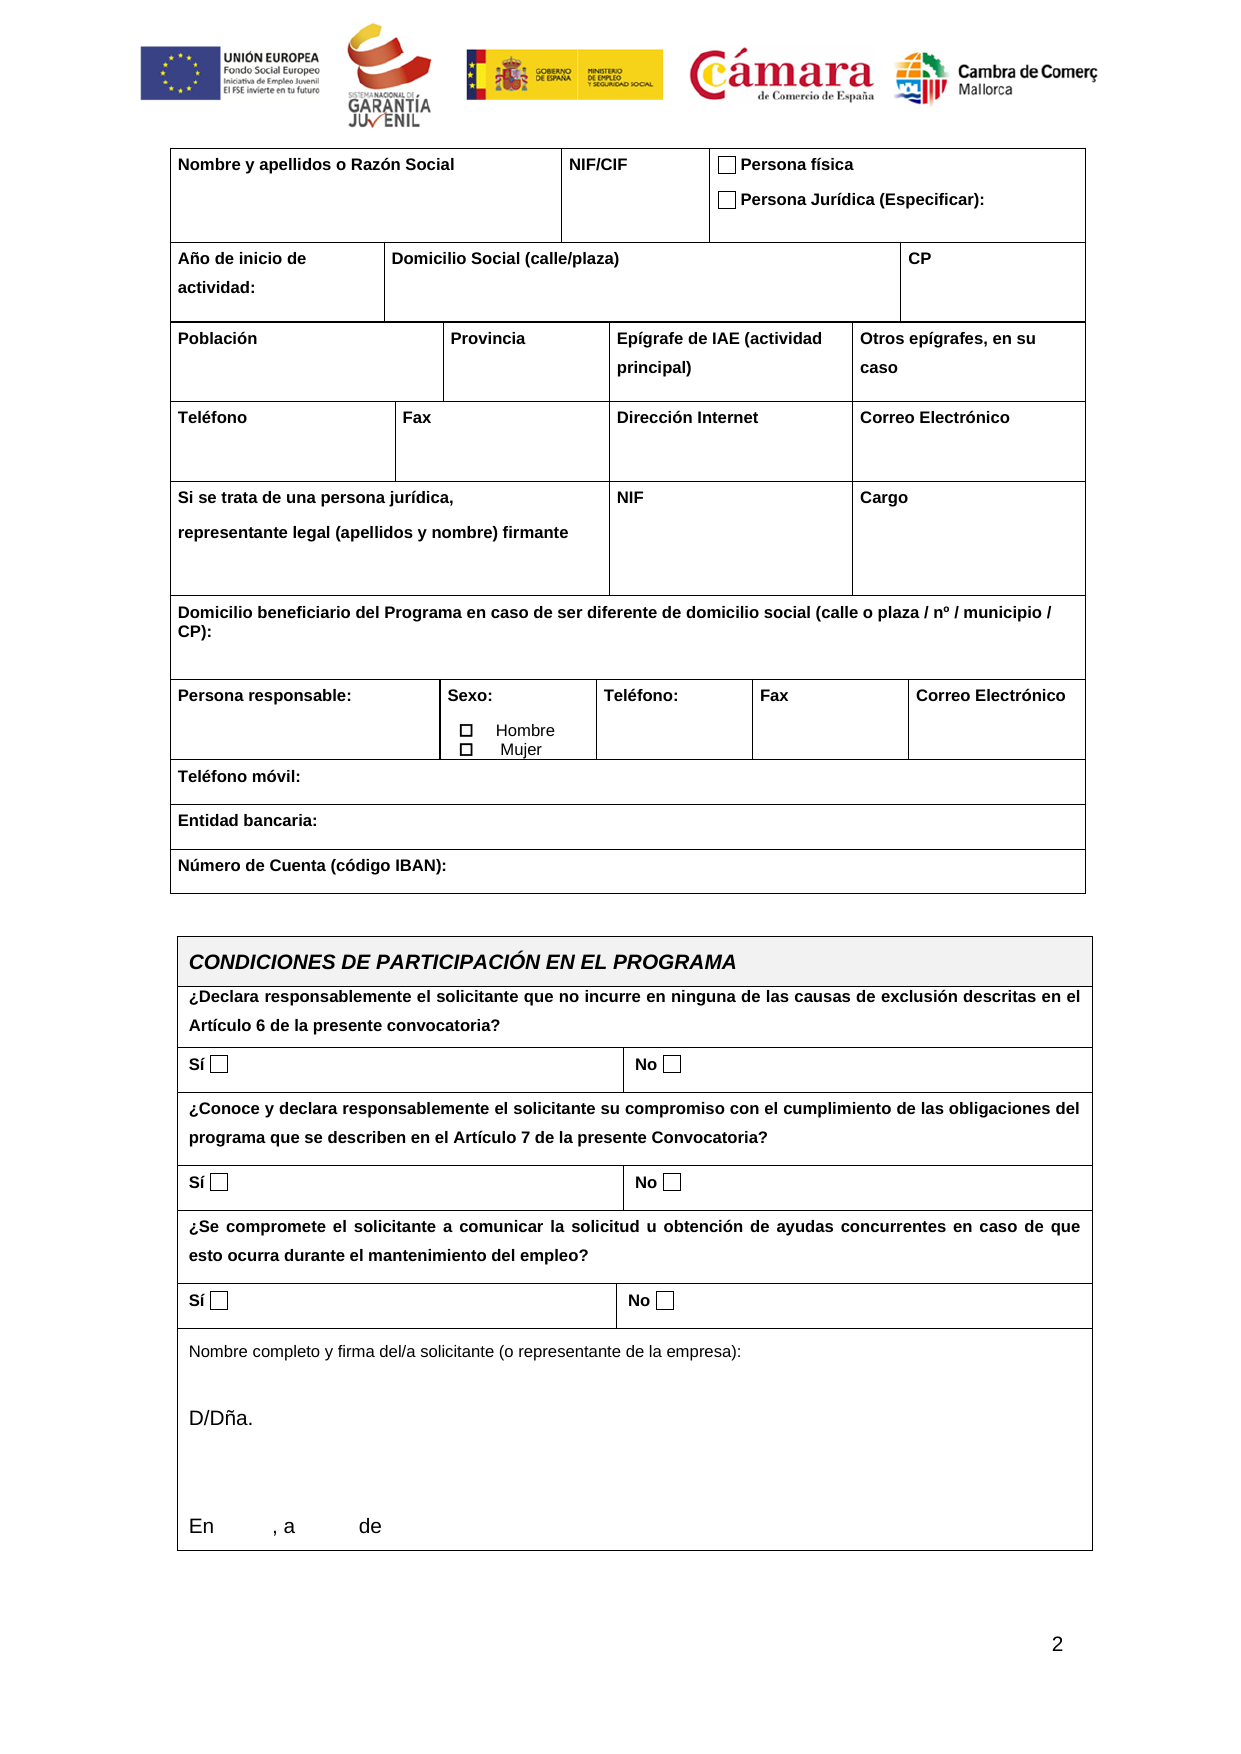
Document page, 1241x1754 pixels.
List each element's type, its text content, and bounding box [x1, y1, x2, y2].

table_cell Correo Electrónico [853, 402, 1085, 481]
table_cell Fax [396, 402, 609, 481]
table_cell Cargo [853, 482, 1085, 595]
table_cell Entidad bancaria: [171, 805, 1085, 849]
table_cell Domicilio beneficiario del Programa en caso de ser diferente de domicilio social (calle o plaza / nº / municipio / CP): [171, 596, 1085, 678]
table_cell Año de inicio de actividad: [171, 243, 384, 321]
table_cell NIF [610, 482, 852, 595]
table_cell Epígrafe de IAE (actividad principal) [610, 323, 852, 401]
table_cell Provincia [444, 323, 609, 401]
table_cell Otros epígrafes, en su caso [853, 323, 1085, 401]
table_cell Si se trata de una persona jurídica, representante legal (apellidos y nombre) firmante [171, 482, 609, 595]
table_cell Sí [178, 1048, 623, 1092]
table_cell Sexo: Hombre Mujer [441, 680, 596, 759]
table_header CONDICIONES DE PARTICIPACIÓN EN EL PROGRAMA [178, 937, 1092, 986]
table_cell Teléfono: [597, 680, 752, 759]
table_cell No [624, 1048, 1092, 1092]
table_cell Población [171, 323, 443, 401]
table_cell ¿Declara responsablemente el solicitante que no incurre en ninguna de las causas de exclusión descritas en el Artículo 6 de la presente convocatoria? [178, 987, 1092, 1047]
table_cell Teléfono móvil: [171, 760, 1085, 804]
table_cell No [617, 1284, 1092, 1328]
table_cell Fax [753, 680, 908, 759]
table_cell No [624, 1166, 1092, 1210]
table_cell Nombre y apellidos o Razón Social [171, 149, 561, 242]
table_cell Teléfono [171, 402, 395, 481]
table_cell NIF/CIF [562, 149, 709, 242]
table_cell Nombre completo y firma del/a solicitante (o representante de la empresa): D/Dña. En , a de [178, 1329, 1092, 1550]
table_cell Correo Electrónico [909, 680, 1085, 759]
table_cell Domicilio Social (calle/plaza) [385, 243, 900, 321]
table_cell ¿Conoce y declara responsablemente el solicitante su compromiso con el cumplimiento de las obligaciones del programa que se describen en el Artículo 7 de la presente Convocatoria? [178, 1093, 1092, 1165]
table_cell Sí [178, 1284, 616, 1328]
table_cell ¿Se compromete el solicitante a comunicar la solicitud u obtención de ayudas concurrentes en caso de que esto ocurra durante el mantenimiento del empleo? [178, 1211, 1092, 1283]
table_cell Número de Cuenta (código IBAN): [171, 850, 1085, 893]
table_cell Persona responsable: [171, 680, 439, 759]
table_cell CP [901, 243, 1085, 321]
table_cell Dirección Internet [610, 402, 852, 481]
table_cell Persona física Persona Jurídica (Especificar): [710, 149, 1085, 242]
table_cell Sí [178, 1166, 623, 1210]
picture [128, 23, 1122, 130]
